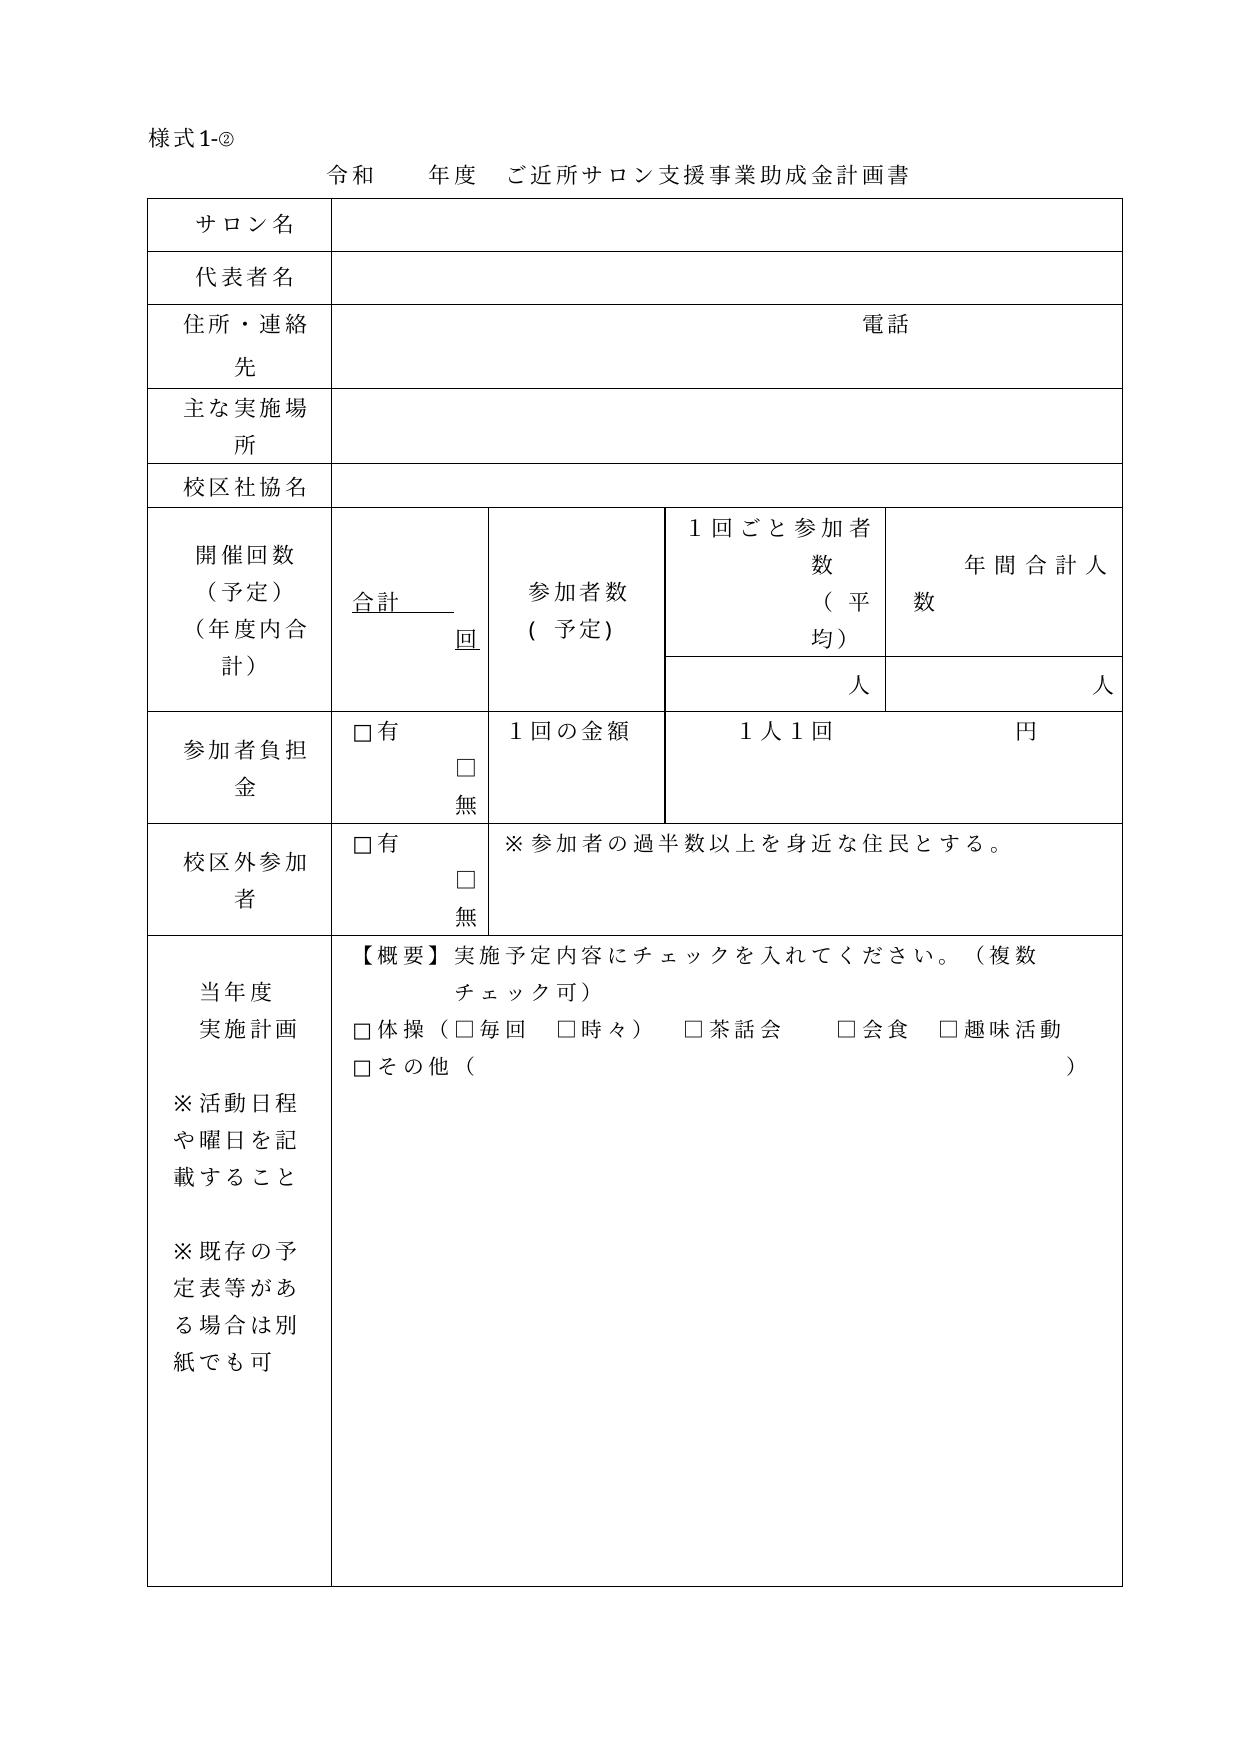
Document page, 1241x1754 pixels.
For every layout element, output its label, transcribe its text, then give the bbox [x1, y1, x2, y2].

text 令和 年度 ご近所サロン支援事業助成金計画書 [148, 156, 1092, 193]
table_cell 代表者名 [148, 252, 331, 303]
table_cell 電話 [332, 305, 1122, 388]
table_cell □有 □無 [332, 824, 488, 935]
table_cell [332, 936, 1122, 1586]
table_header サロン名 [148, 199, 331, 251]
table_cell 開催回数 （予定） （年度内合計） [148, 508, 331, 711]
table_cell 人 [666, 657, 885, 711]
table_cell [332, 252, 1122, 303]
table_cell [332, 389, 1122, 463]
table_cell 参加者数 (予定) [489, 508, 664, 711]
table_cell 参加者負担金 [148, 712, 331, 823]
table_cell 年間合計人数 [886, 508, 1122, 656]
table_cell □有 □無 [332, 712, 488, 823]
table_cell １人１回 円 [666, 712, 1122, 823]
table_cell １回ごと参加者数（平均） [666, 508, 885, 656]
table_cell １回の金額 [489, 712, 664, 823]
table_cell [332, 464, 1122, 507]
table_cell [148, 936, 331, 1586]
table_cell 校区外参加者 [148, 824, 331, 935]
table_cell 校区社協名 [148, 464, 331, 507]
table_cell ※参加者の過半数以上を身近な住民とする。 [489, 824, 1122, 935]
table_cell 人 [886, 657, 1122, 711]
table_header [332, 199, 1122, 251]
table_cell 住所・連絡先 [148, 305, 331, 388]
text 様式1-② [148, 119, 1092, 156]
table_cell 合計 回 [332, 508, 488, 711]
table_cell 主な実施場所 [148, 389, 331, 463]
